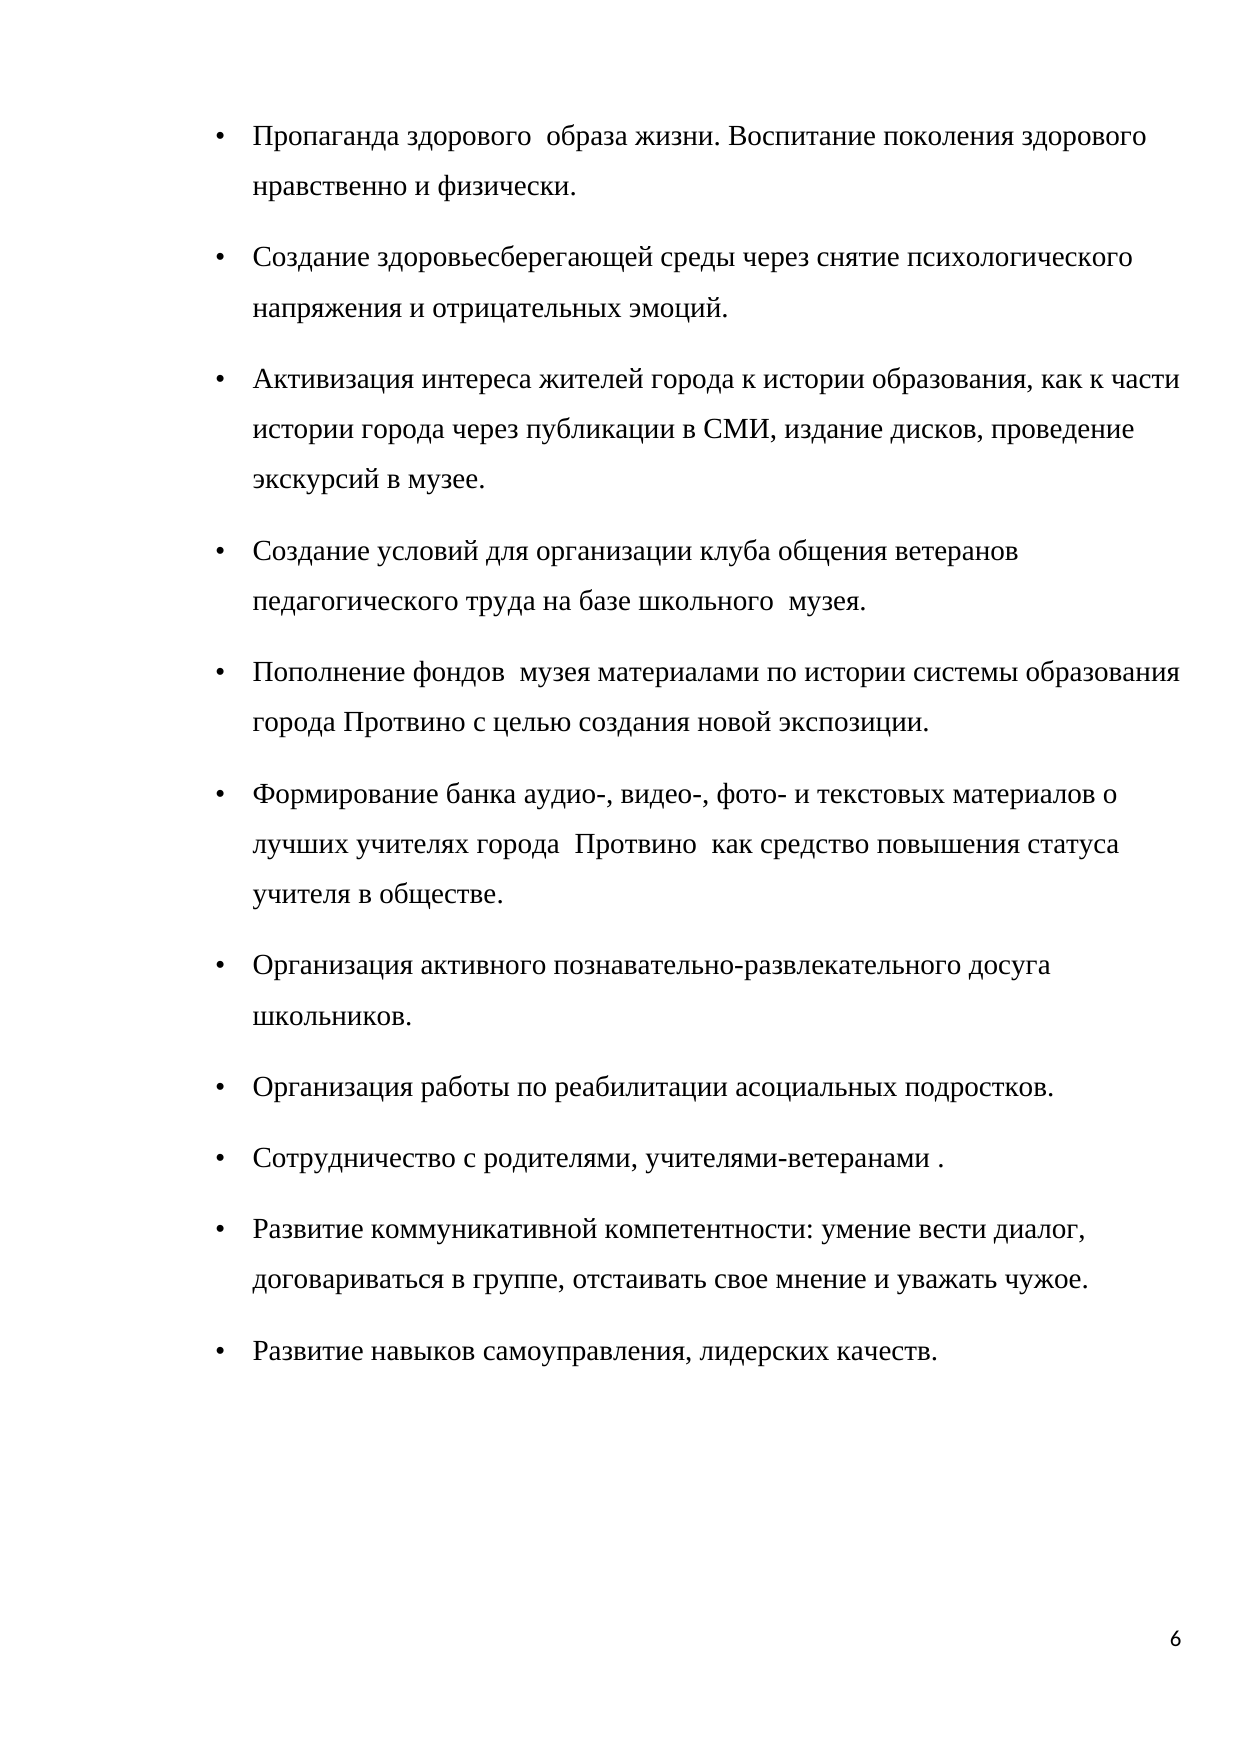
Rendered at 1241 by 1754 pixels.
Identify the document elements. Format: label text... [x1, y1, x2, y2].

list Формирование банка аудио-, видео-, фото- и текстовых материалов о лучших учителях города Протвино как средство повышения статуса учителя в обществе. [215, 776, 1181, 910]
list Организация активного познавательно-развлекательного досуга школьников. [215, 947, 1181, 1031]
list Сотрудничество с родителями, учителями-ветеранами . [215, 1140, 1181, 1174]
list Организация работы по реабилитации асоциальных подростков. [215, 1069, 1181, 1102]
list Развитие навыков самоуправления, лидерских качеств. [215, 1333, 1181, 1366]
list Создание здоровьесберегающей среды через снятие психологического напряжения и отрицательных эмоций. [215, 239, 1181, 323]
list Пополнение фондов музея материалами по истории системы образования города Протвино с целью создания новой экспозиции. [215, 654, 1181, 738]
list Развитие коммуникативной компетентности: умение вести диалог, договариваться в группе, отстаивать свое мнение и уважать чужое. [215, 1211, 1181, 1295]
list Активизация интереса жителей города к истории образования, как к части истории города через публикации в СМИ, издание дисков, проведение экскурсий в музее. [215, 361, 1181, 495]
list Создание условий для организации клуба общения ветеранов педагогического труда на базе школьного музея. [215, 533, 1181, 617]
list Пропаганда здорового образа жизни. Воспитание поколения здорового нравственно и физически. [215, 118, 1181, 202]
